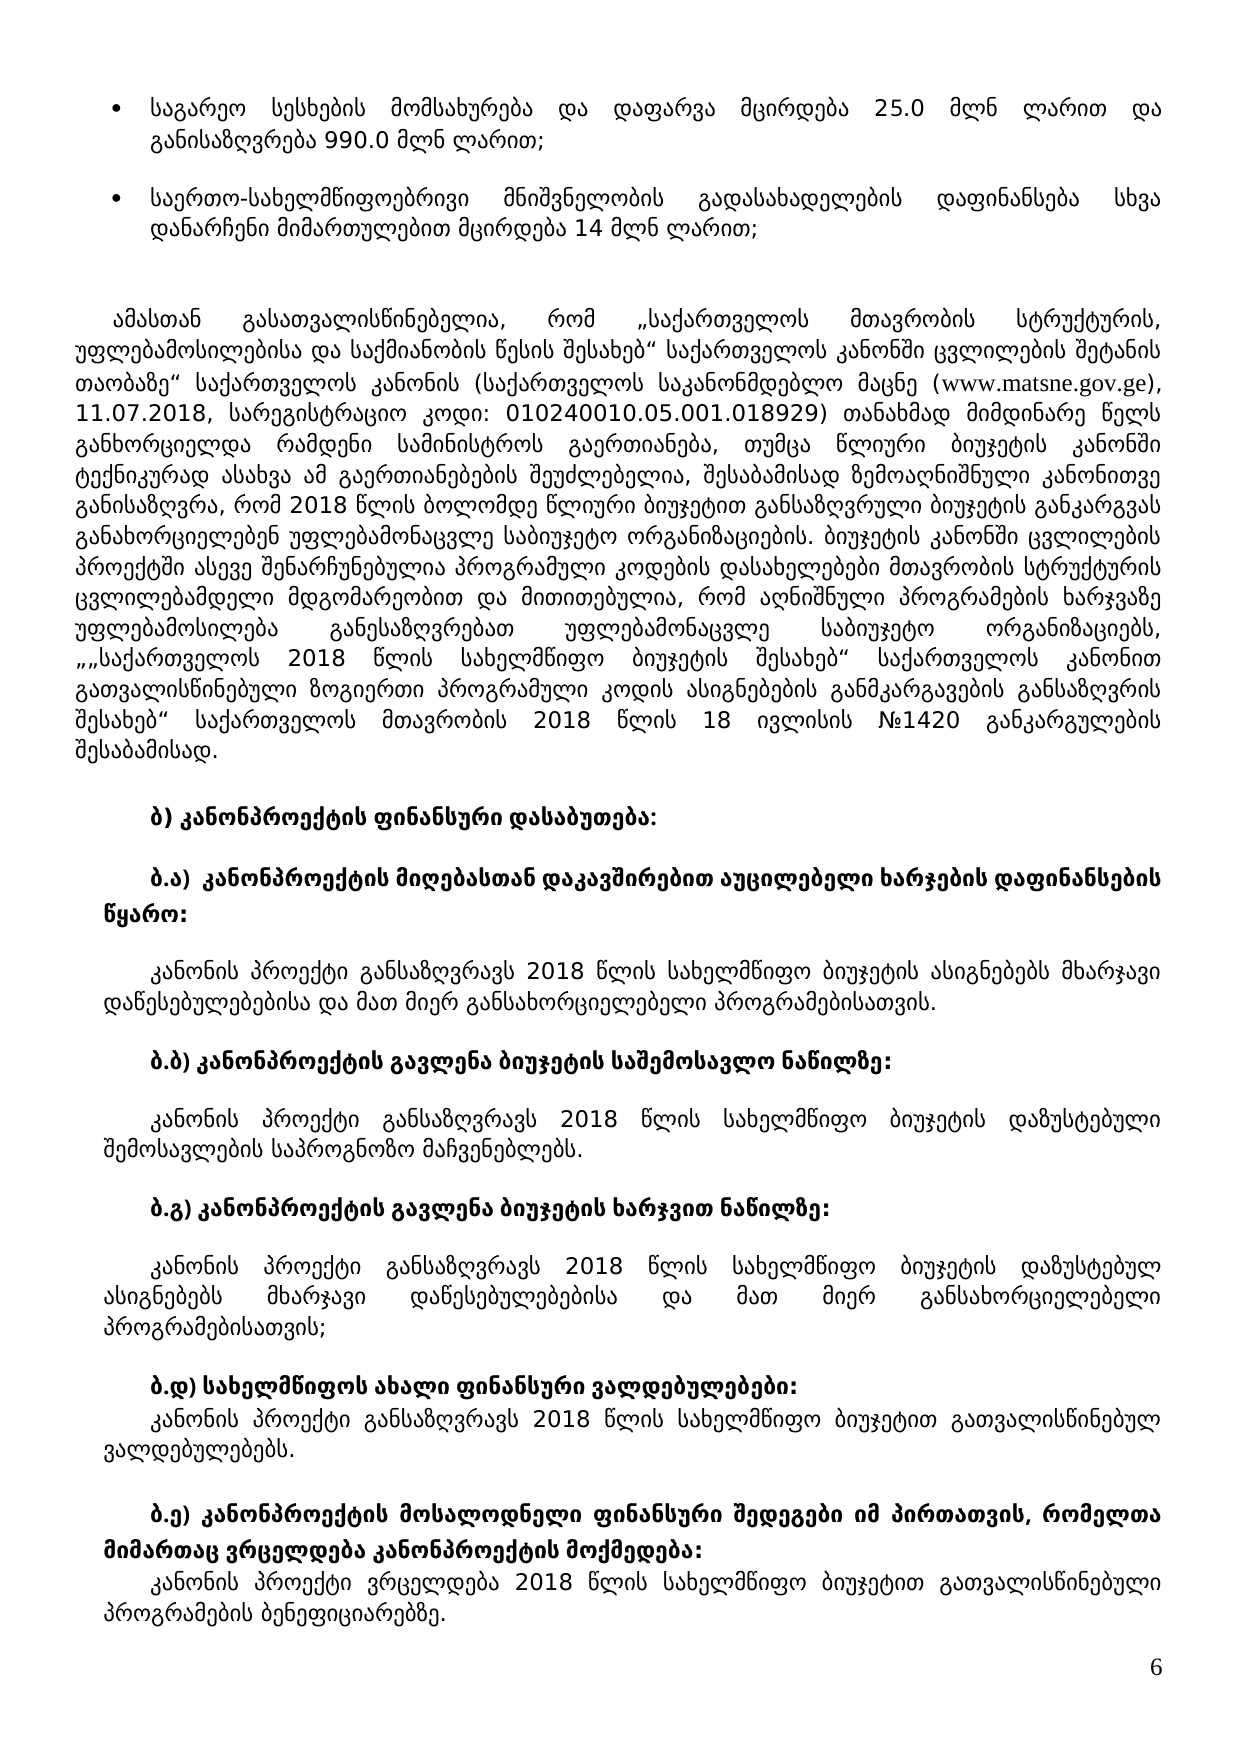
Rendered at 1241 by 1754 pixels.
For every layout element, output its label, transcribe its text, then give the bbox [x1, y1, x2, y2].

list საერთო-სახელმწიფოებრივი მნიშვნელობის გადასახადელების დაფინანსება სხვა დანარჩენი მიმართულებით მცირდება 14 მლნ ლარით; [112, 185, 1162, 242]
text ბ.გ) კანონპროექტის გავლენა ბიუჯეტის ხარჯვით ნაწილზე: [103, 1192, 1162, 1223]
text კანონის პროექტი განსაზღვრავს 2018 წლის სახელმწიფო ბიუჯეტის ასიგნებებს მხარჯავი დაწესებულებებისა და მათ მიერ განსახორციელებელი პროგრამებისათვის. [103, 958, 1162, 1016]
text ბ.დ) სახელმწიფოს ახალი ფინანსური ვალდებულებები: [103, 1370, 1162, 1401]
text კანონის პროექტი განსაზღვრავს 2018 წლის სახელმწიფო ბიუჯეტის დაზუსტებულ ასიგნებებს მხარჯავი დაწესებულებებისა და მათ მიერ განსახორციელებელი პროგრამებისათვის; [103, 1253, 1162, 1341]
text კანონის პროექტი განსაზღვრავს 2018 წლის სახელმწიფო ბიუჯეტით გათვალისწინებულ ვალდებულებებს. [103, 1406, 1162, 1463]
list საგარეო სესხების მომსახურება და დაფარვა მცირდება 25.0 მლნ ლარით და განისაზღვრება 990.0 მლნ ლარით; [112, 92, 1162, 154]
text ბ.ე) კანონპროექტის მოსალოდნელი ფინანსური შედეგები იმ პირთათვის, რომელთა მიმართაც ვრცელდება კანონპროექტის მოქმედება: [103, 1498, 1162, 1565]
text ბ) კანონპროექტის ფინანსური დასაბუთება: [75, 801, 1162, 832]
text ბ.ა) კანონპროექტის მიღებასთან დაკავშირებით აუცილებელი ხარჯების დაფინანსების წყარო: [103, 862, 1162, 929]
text ბ.ბ) კანონპროექტის გავლენა ბიუჯეტის საშემოსავლო ნაწილზე: [103, 1045, 1162, 1076]
text კანონის პროექტი ვრცელდება 2018 წლის სახელმწიფო ბიუჯეტით გათვალისწინებული პროგრამების ბენეფიციარებზე. [103, 1569, 1162, 1627]
text კანონის პროექტი განსაზღვრავს 2018 წლის სახელმწიფო ბიუჯეტის დაზუსტებული შემოსავლების საპროგნოზო მაჩვენებლებს. [103, 1106, 1162, 1163]
text ამასთან გასათვალისწინებელია, რომ „საქართველოს მთავრობის სტრუქტურის, უფლებამოსილებისა და საქმიანობის წესის შესახებ“ საქართველოს კანონში ცვლილების შეტანის თაობაზე“ საქართველოს კანონის (საქართველოს საკანონმდებლო მაცნე (www.matsne.gov.ge), 11.07.2018, სარეგისტრაციო კოდი: 010240010.05.001.018929) თანახმად მიმდინარე წელს განხორციელდა რამდენი სამინისტროს გაერთიანება, თუმცა წლიური ბიუჯეტის კანონში ტექნიკურად ასახვა ამ გაერთიანებების შეუძლებელია, შესაბამისად ზემოაღნიშნული კანონითვე განისაზღვრა, რომ 2018 წლის ბოლომდე წლიური ბიუჯეტით განსაზღვრული ბიუჯეტის განკარგვას განახორციელებენ უფლებამონაცვლე საბიუჯეტო ორგანიზაციების. ბიუჯეტის კანონში ცვლილების პროექტში ასევე შენარჩუნებულია პროგრამული კოდების დასახელებები მთავრობის სტრუქტურის ცვლილებამდელი მდგომარეობით და მითითებულია, რომ აღნიშნული პროგრამების ხარჯვაზე უფლებამოსილება განესაზღვრებათ უფლებამონაცვლე საბიუჯეტო ორგანიზაციებს, „„საქართველოს 2018 წლის სახელმწიფო ბიუჯეტის შესახებ“ საქართველოს კანონით გათვალისწინებული ზოგიერთი პროგრამული კოდის ასიგნებების განმკარგავების განსაზღვრის შესახებ“ საქართველოს მთავრობის 2018 წლის 18 ივლისის №1420 განკარგულების შესაბამისად. [75, 306, 1162, 764]
